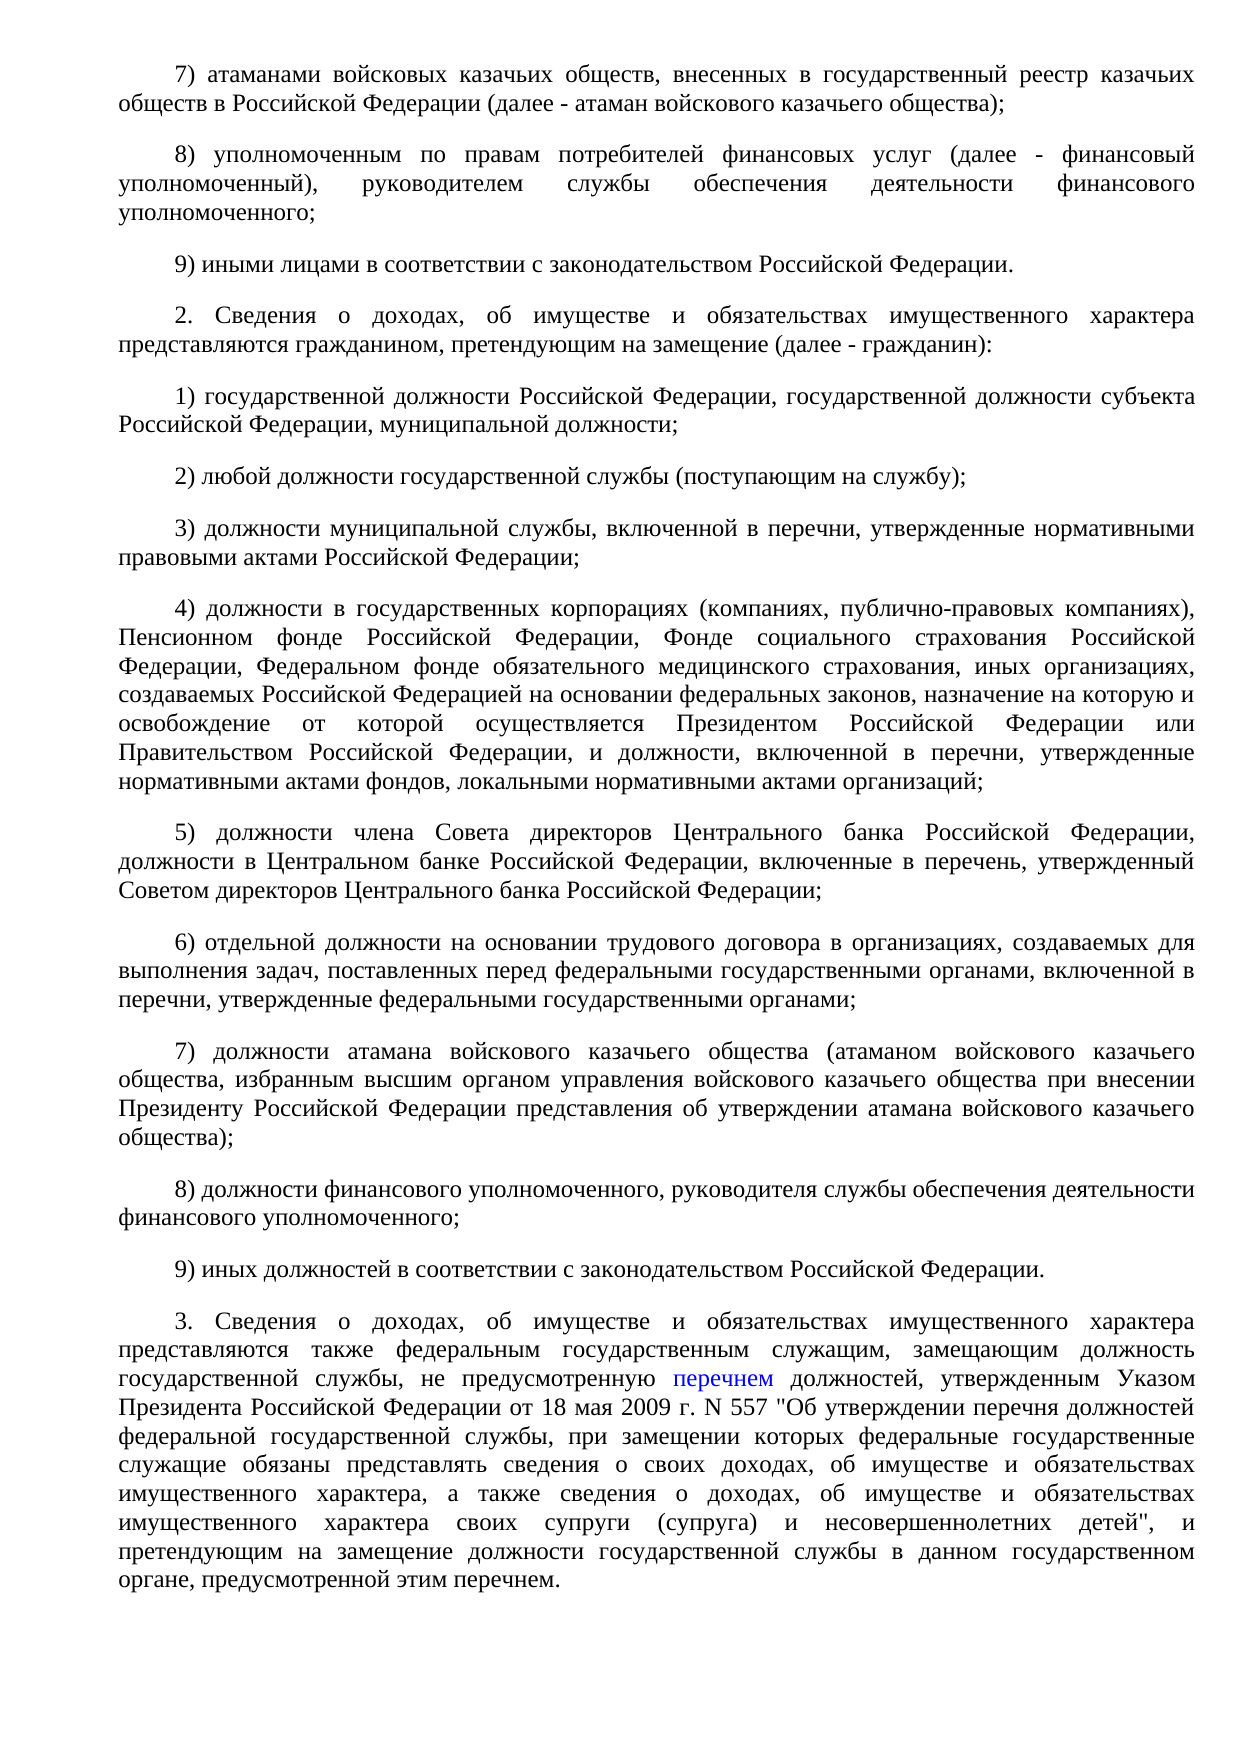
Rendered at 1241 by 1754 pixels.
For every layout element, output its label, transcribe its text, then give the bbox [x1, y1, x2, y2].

text 8) уполномоченным по правам потребителей финансовых услуг (далее - финансовый уполномоченный), руководителем службы обеспечения деятельности финансового уполномоченного; [118, 139, 1196, 226]
text 8) должности финансового уполномоченного, руководителя службы обеспечения деятельности финансового уполномоченного; [118, 1174, 1196, 1231]
text 1) государственной должности Российской Федерации, государственной должности субъекта Российской Федерации, муниципальной должности; [118, 381, 1196, 438]
text 7) атаманами войсковых казачьих обществ, внесенных в государственный реестр казачьих обществ в Российской Федерации (далее - атаман войскового казачьего общества); [118, 59, 1196, 117]
text 3) должности муниципальной службы, включенной в перечни, утвержденные нормативными правовыми актами Российской Федерации; [118, 513, 1196, 570]
text 3. Сведения о доходах, об имуществе и обязательствах имущественного характера представляются также федеральным государственным служащим, замещающим должность государственной службы, не предусмотренную перечнем должностей, утвержденным Указом Президента Российской Федерации от 18 мая 2009 г. N 557 "Об утверждении перечня должностей федеральной государственной службы, при замещении которых федеральные государственные служащие обязаны представлять сведения о своих доходах, об имуществе и обязательствах имущественного характера, а также сведения о доходах, об имуществе и обязательствах имущественного характера своих супруги (супруга) и несовершеннолетних детей", и претендующим на замещение должности государственной службы в данном государственном органе, предусмотренной этим перечнем. [118, 1306, 1196, 1593]
text 6) отдельной должности на основании трудового договора в организациях, создаваемых для выполнения задач, поставленных перед федеральными государственными органами, включенной в перечни, утвержденные федеральными государственными органами; [118, 927, 1196, 1013]
text 4) должности в государственных корпорациях (компаниях, публично-правовых компаниях), Пенсионном фонде Российской Федерации, Фонде социального страхования Российской Федерации, Федеральном фонде обязательного медицинского страхования, иных организациях, создаваемых Российской Федерацией на основании федеральных законов, назначение на которую и освобождение от которой осуществляется Президентом Российской Федерации или Правительством Российской Федерации, и должности, включенной в перечни, утвержденные нормативными актами фондов, локальными нормативными актами организаций; [118, 593, 1196, 794]
text 7) должности атамана войскового казачьего общества (атаманом войскового казачьего общества, избранным высшим органом управления войскового казачьего общества при внесении Президенту Российской Федерации представления об утверждении атамана войскового казачьего общества); [118, 1036, 1196, 1151]
text 2) любой должности государственной службы (поступающим на службу); [118, 461, 1196, 490]
text 5) должности члена Совета директоров Центрального банка Российской Федерации, должности в Центральном банке Российской Федерации, включенные в перечень, утвержденный Советом директоров Центрального банка Российской Федерации; [118, 817, 1196, 904]
text 9) иными лицами в соответствии с законодательством Российской Федерации. [118, 249, 1196, 277]
text 2. Сведения о доходах, об имуществе и обязательствах имущественного характера представляются гражданином, претендующим на замещение (далее - гражданин): [118, 300, 1196, 358]
text 9) иных должностей в соответствии с законодательством Российской Федерации. [118, 1254, 1196, 1283]
